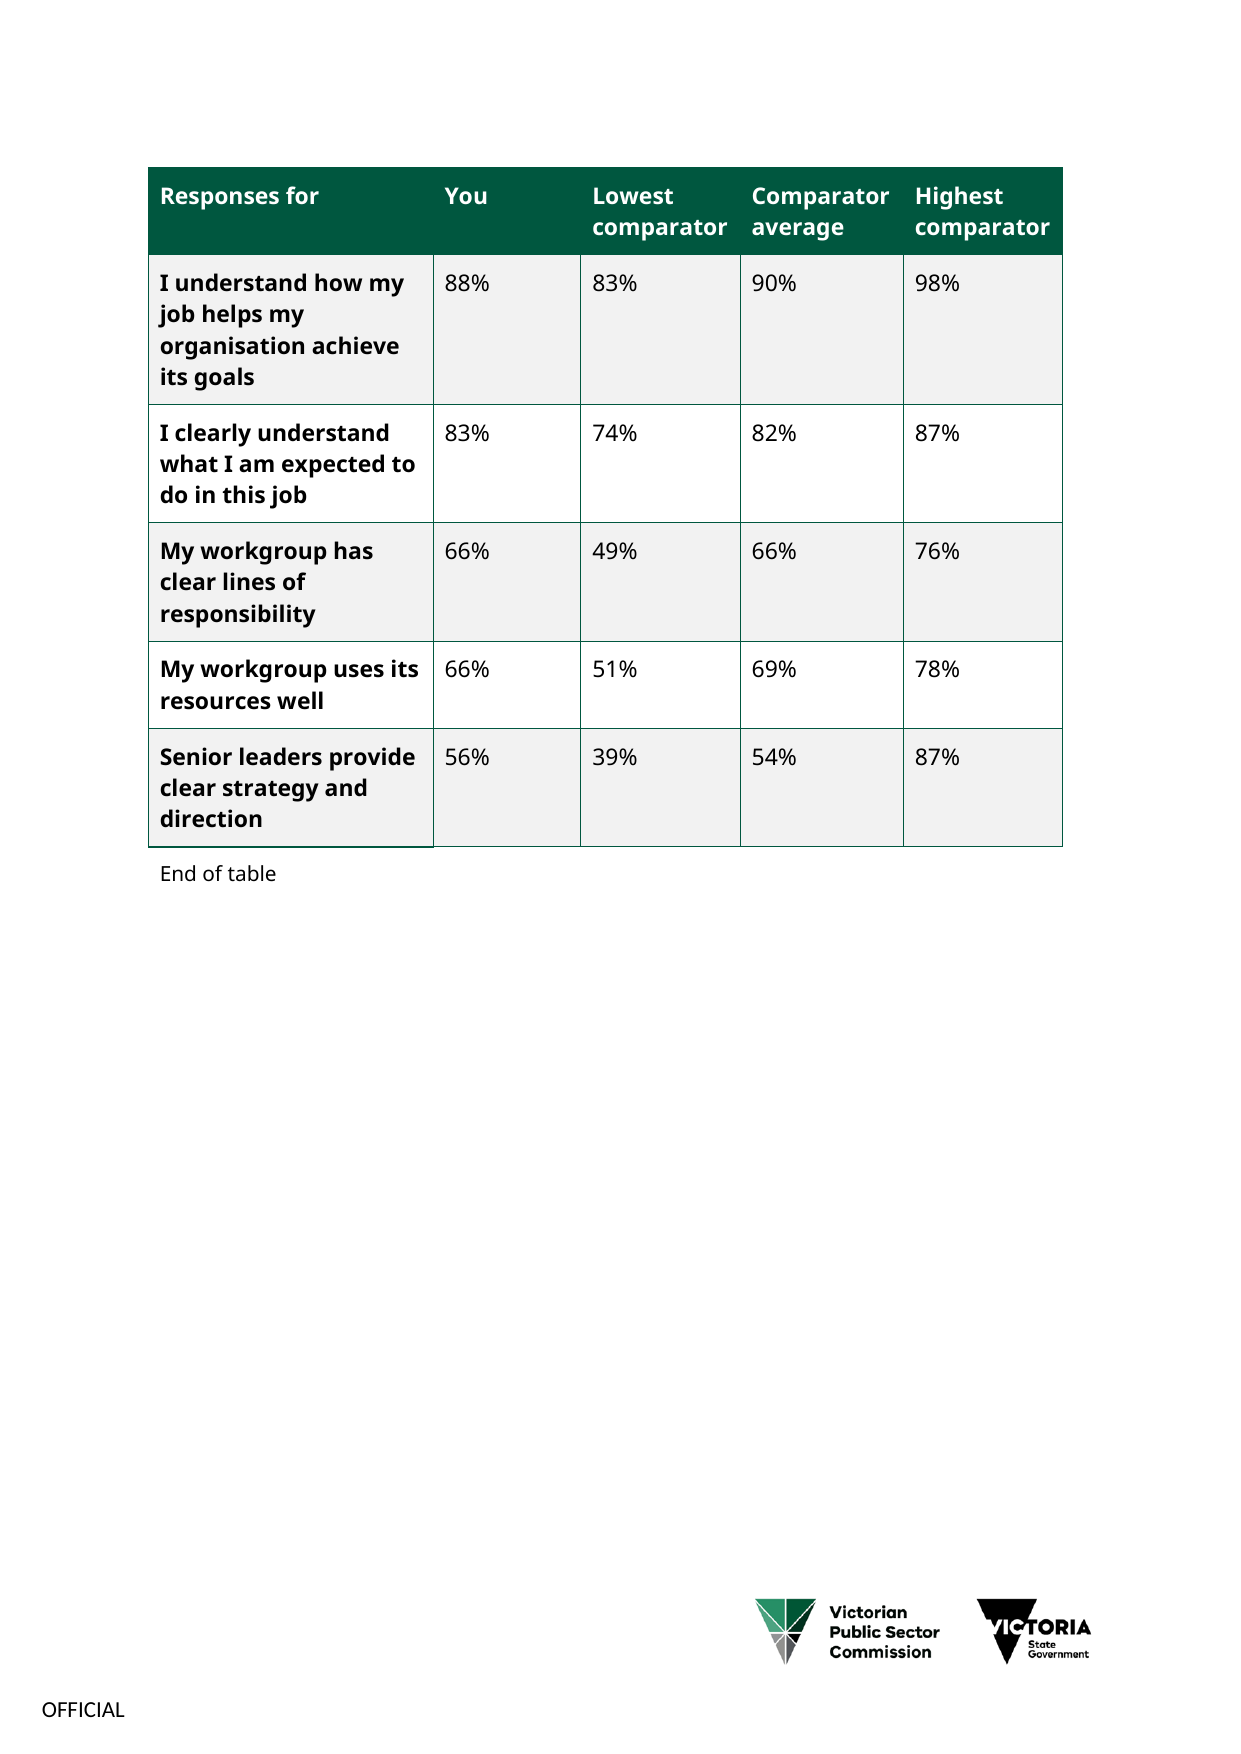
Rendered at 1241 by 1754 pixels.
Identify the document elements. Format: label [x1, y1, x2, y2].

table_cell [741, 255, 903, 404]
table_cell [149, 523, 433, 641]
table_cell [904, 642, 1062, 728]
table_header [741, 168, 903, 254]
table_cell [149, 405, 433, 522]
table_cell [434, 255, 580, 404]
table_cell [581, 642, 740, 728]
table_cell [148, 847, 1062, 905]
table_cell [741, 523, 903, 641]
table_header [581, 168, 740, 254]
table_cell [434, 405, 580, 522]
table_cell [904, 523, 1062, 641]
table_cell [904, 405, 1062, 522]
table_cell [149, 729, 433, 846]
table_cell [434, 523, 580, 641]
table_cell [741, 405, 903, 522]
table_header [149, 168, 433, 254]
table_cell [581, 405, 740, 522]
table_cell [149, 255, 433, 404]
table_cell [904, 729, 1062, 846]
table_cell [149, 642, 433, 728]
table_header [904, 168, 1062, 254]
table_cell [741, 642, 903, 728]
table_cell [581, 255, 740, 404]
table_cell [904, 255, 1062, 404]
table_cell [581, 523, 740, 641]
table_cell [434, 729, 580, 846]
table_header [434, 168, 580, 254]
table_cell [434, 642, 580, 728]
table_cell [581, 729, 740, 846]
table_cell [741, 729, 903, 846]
picture [754, 1598, 1093, 1666]
